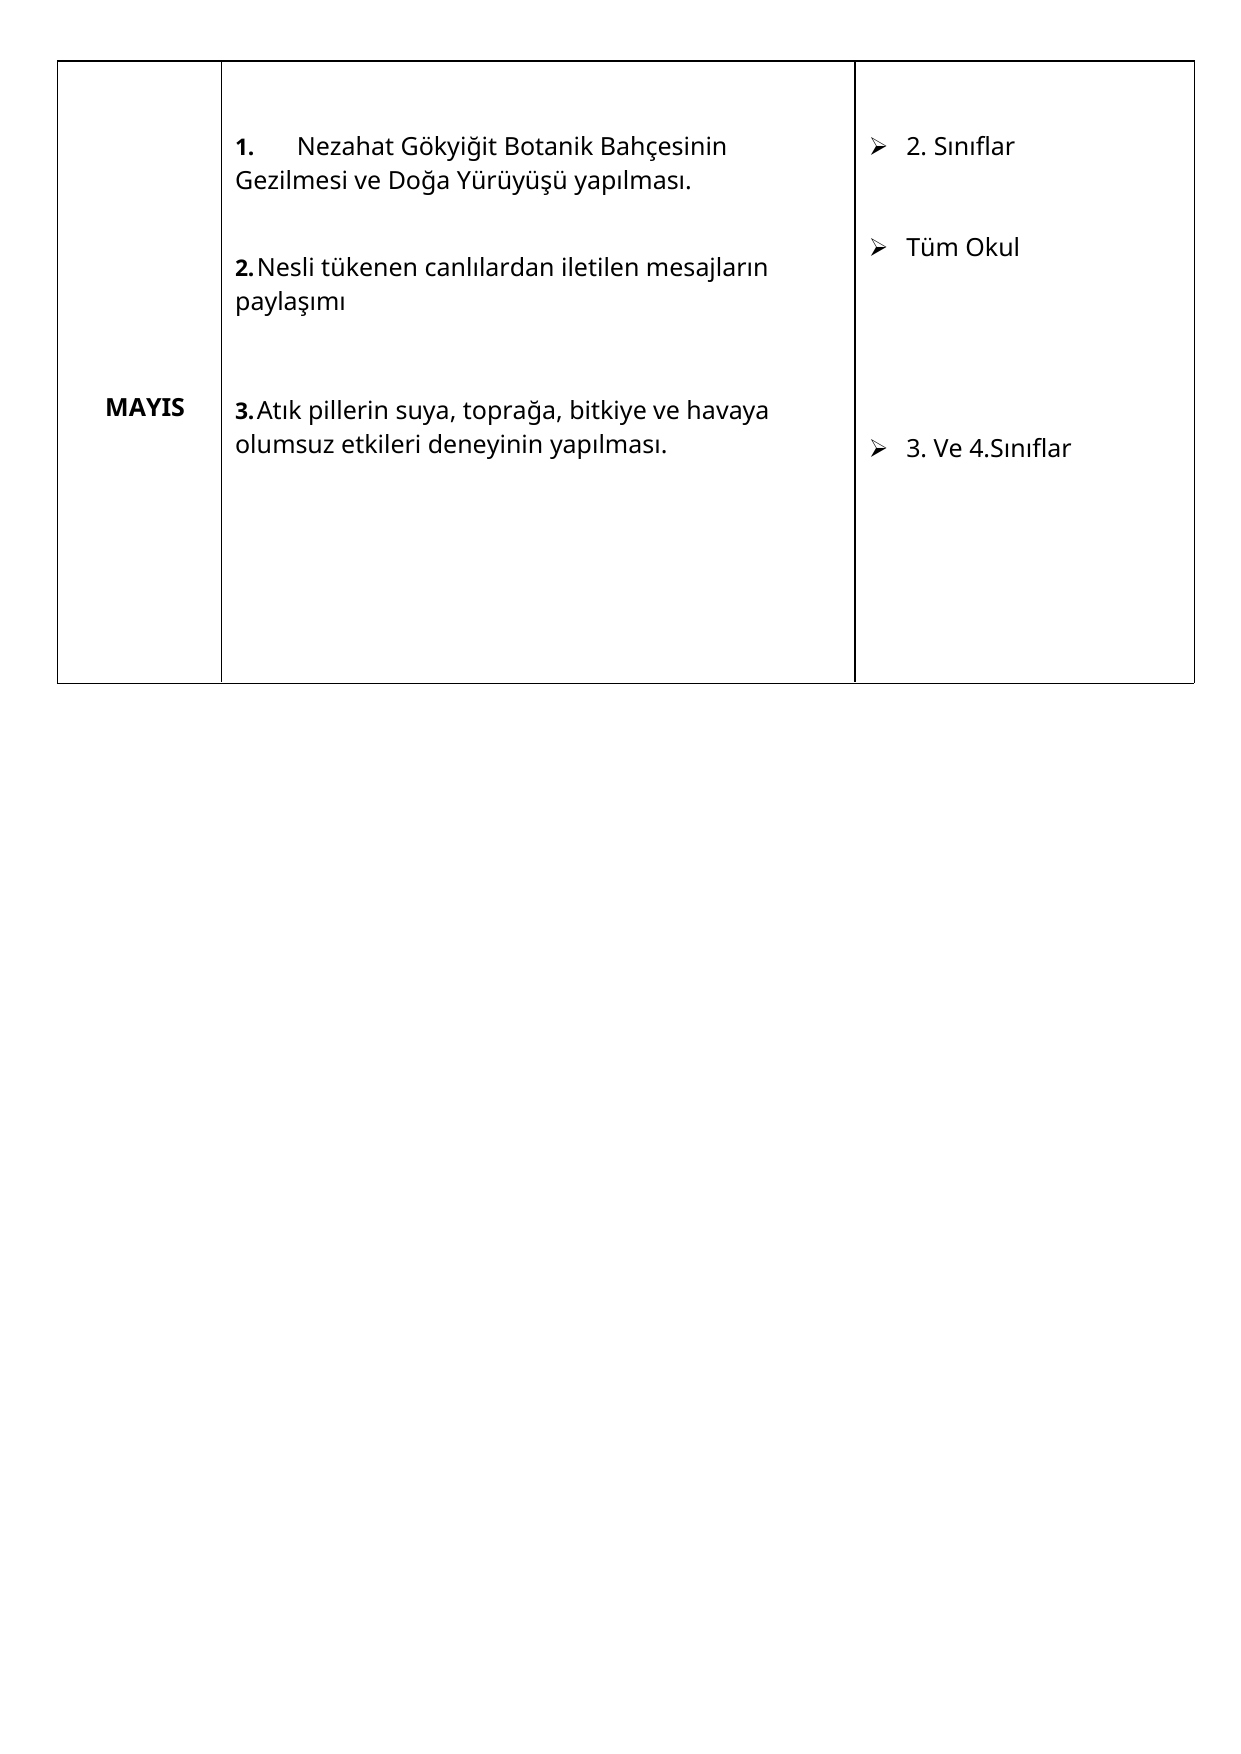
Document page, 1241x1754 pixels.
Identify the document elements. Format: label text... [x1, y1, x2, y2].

table_cell 2. Sınıflar Tüm Okul 3. Ve 4.Sınıflar [856, 62, 1194, 682]
table_cell Nezahat Gökyiğit Botanik Bahçesinin Gezilmesi ve Doğa Yürüyüşü yapılması. Nesli tükenen canlılardan iletilen mesajların paylaşımı Atık pillerin suya, toprağa, bitkiye ve havaya olumsuz etkileri deneyinin yapılması. [222, 62, 854, 682]
table_cell MAYIS [58, 62, 221, 682]
